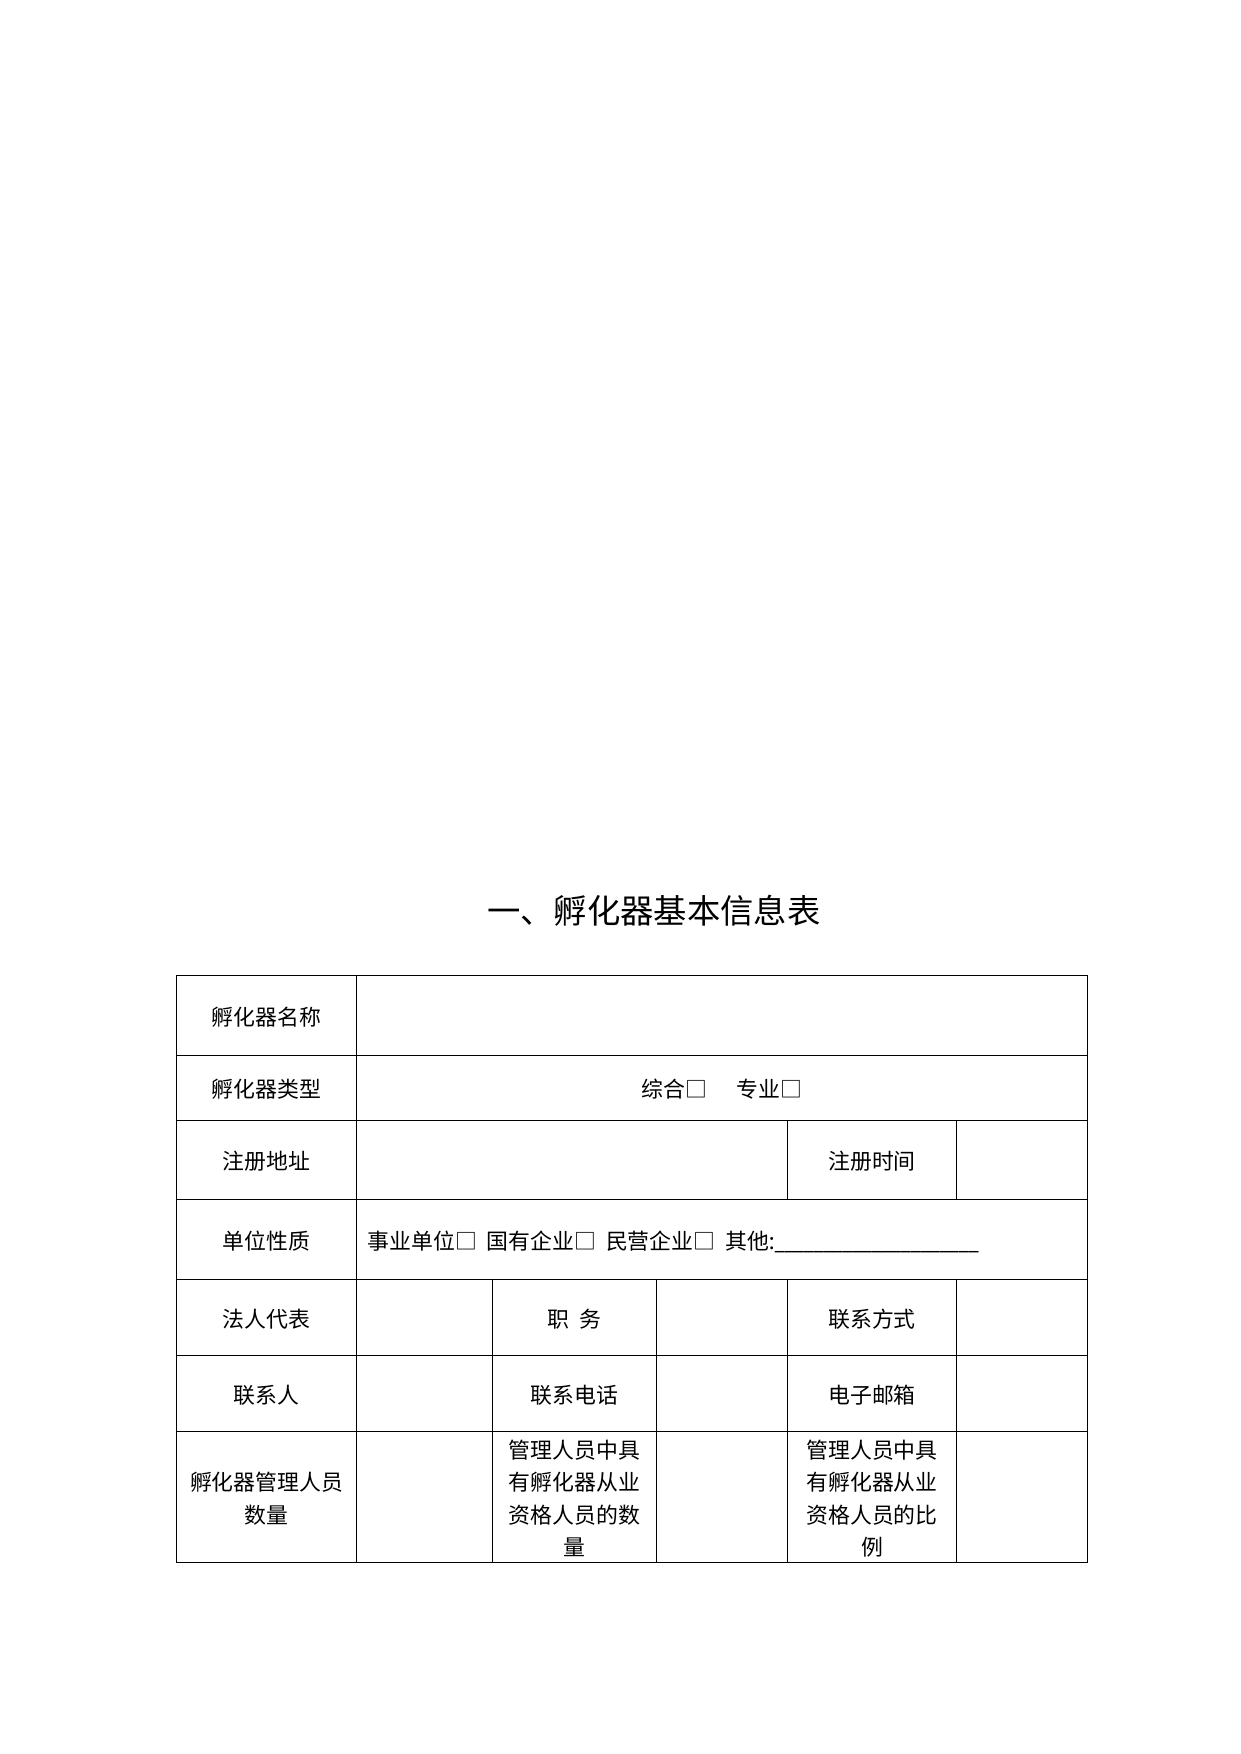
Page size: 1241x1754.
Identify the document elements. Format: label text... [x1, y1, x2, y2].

table_cell 法人代表 [177, 1280, 356, 1355]
table_cell 管理人员中具有孵化器从业资格人员的比例 [788, 1432, 956, 1562]
table_cell 联系方式 [788, 1280, 956, 1355]
table_cell [357, 1356, 492, 1431]
table_cell 职 务 [493, 1280, 656, 1355]
table_cell [957, 1356, 1087, 1431]
table_cell 孵化器类型 [177, 1056, 356, 1119]
table_cell 电子邮箱 [788, 1356, 956, 1431]
table_cell 联系人 [177, 1356, 356, 1431]
table_cell [957, 1432, 1087, 1562]
table_cell 注册时间 [788, 1121, 956, 1199]
text 一、孵化器基本信息表 [187, 877, 1053, 942]
table_cell 事业单位□ 国有企业□ 民营企业□ 其他:_____________________ [357, 1200, 1087, 1279]
table_header [357, 976, 1087, 1055]
table_cell [357, 1432, 492, 1562]
table_cell [357, 1280, 492, 1355]
table_cell [957, 1280, 1087, 1355]
table_cell 孵化器管理人员 数量 [177, 1432, 356, 1562]
table_cell [657, 1356, 787, 1431]
table_cell 单位性质 [177, 1200, 356, 1279]
table_header 孵化器名称 [177, 976, 356, 1055]
table_cell 管理人员中具有孵化器从业资格人员的数量 [493, 1432, 656, 1562]
table_cell [657, 1432, 787, 1562]
table_cell [657, 1280, 787, 1355]
table_cell 联系电话 [493, 1356, 656, 1431]
table_cell 注册地址 [177, 1121, 356, 1199]
table_cell 综合□ 专业□ [357, 1056, 1087, 1119]
table_cell [957, 1121, 1087, 1199]
table_cell [357, 1121, 787, 1199]
